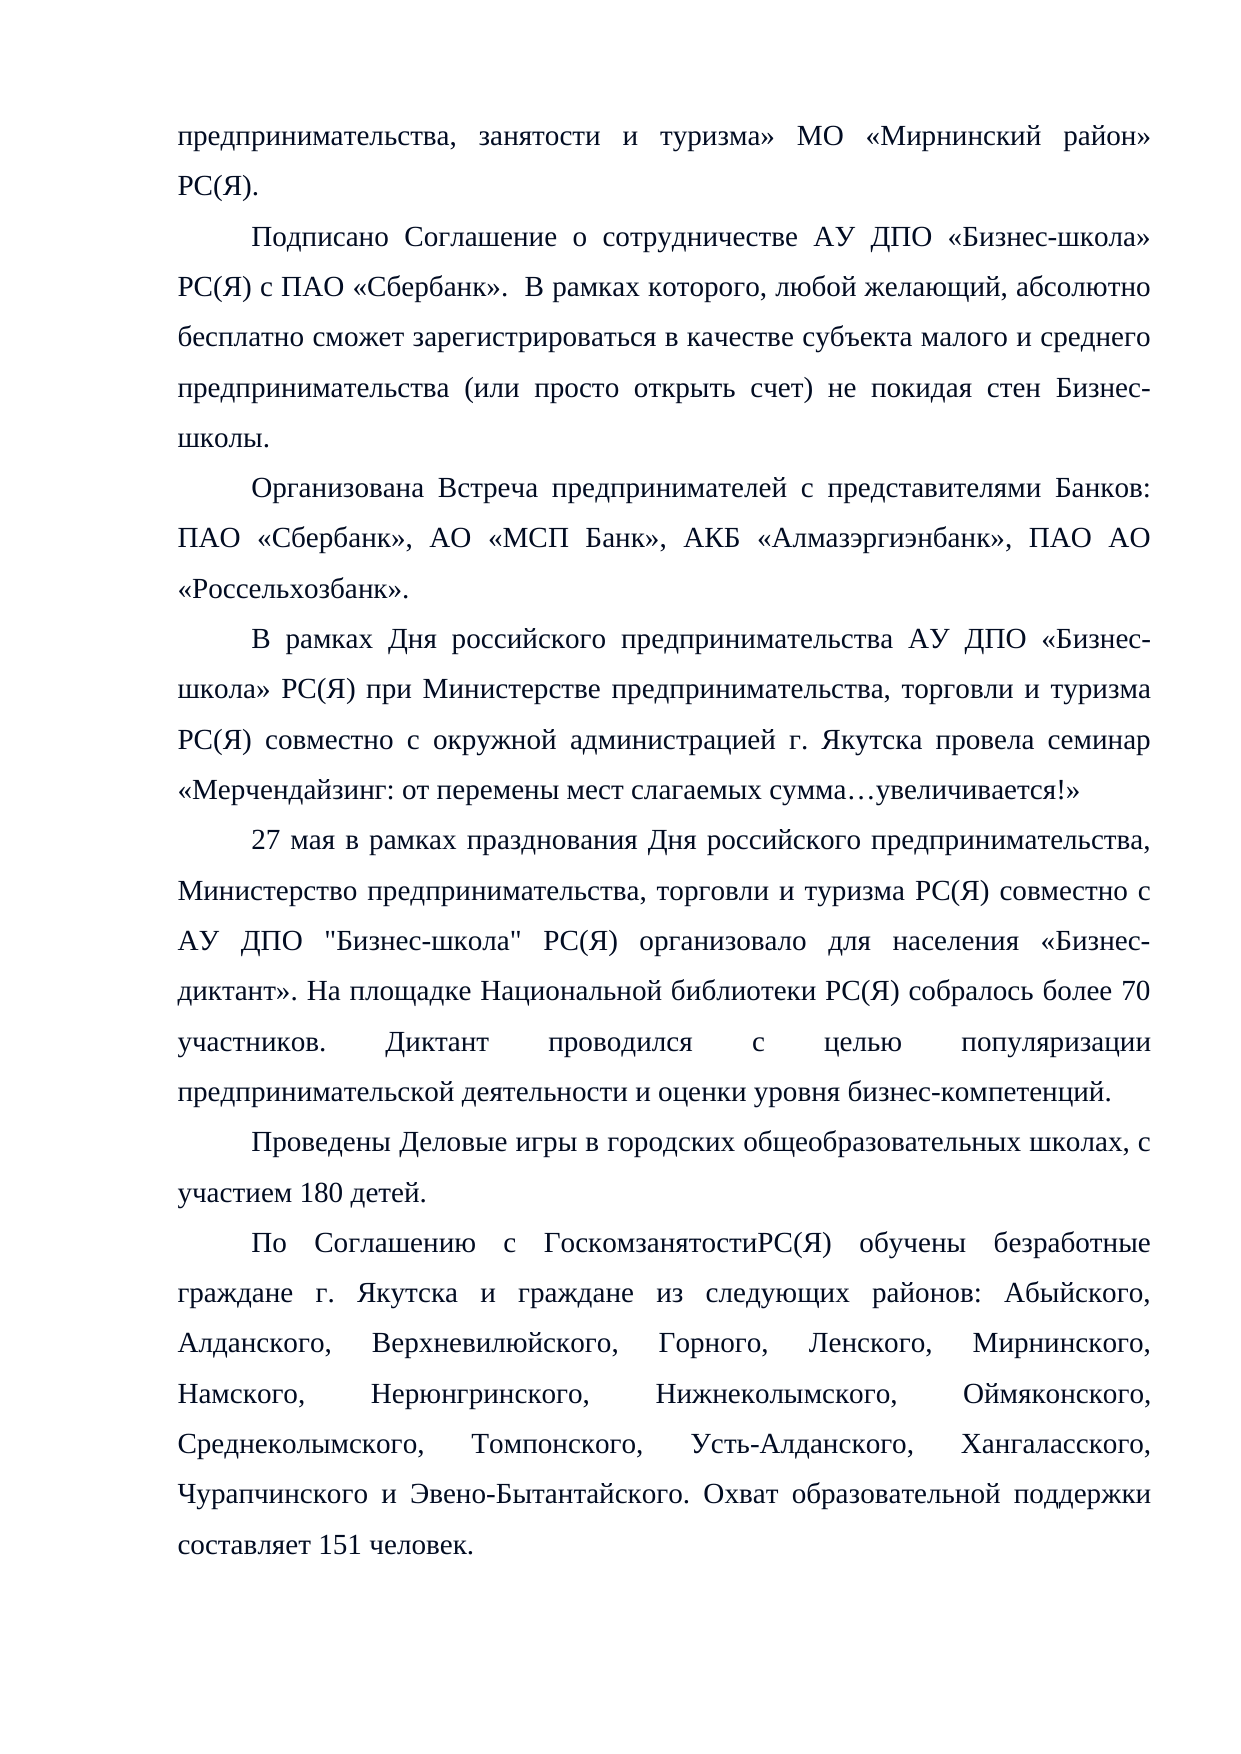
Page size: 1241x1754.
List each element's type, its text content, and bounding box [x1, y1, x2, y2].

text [177, 118, 1152, 202]
text Подписано Соглашение о сотрудничестве АУ ДПО «Бизнес-школа» РС(Я) с ПАО «Сбербанк». В рамках которого, любой желающий, абсолютно бесплатно сможет зарегистрироваться в качестве субъекта малого и среднего предпринимательства (или просто открыть счет) не покидая стен Бизнес-школы. [177, 219, 1152, 453]
text По Соглашению с ГоскомзанятостиРС(Я) обучены безработные граждане г. Якутска и граждане из следующих районов: Абыйского, Алданского, Верхневилюйского, Горного, Ленского, Мирнинского, Намского, Нерюнгринского, Нижнеколымского, Оймяконского, Среднеколымского, Томпонского, Усть-Алданского, Хангаласского, Чурапчинского и Эвено-Бытантайского. Охват образовательной поддержки составляет 151 человек. [177, 1225, 1152, 1560]
text В рамках Дня российского предпринимательства АУ ДПО «Бизнес-школа» РС(Я) при Министерстве предпринимательства, торговли и туризма РС(Я) совместно с окружной администрацией г. Якутска провела семинар «Мерчендайзинг: от перемены мест слагаемых сумма…увеличивается!» [177, 621, 1152, 806]
text Проведены Деловые игры в городских общеобразовательных школах, с участием 180 детей. [177, 1124, 1152, 1208]
text 27 мая в рамках празднования Дня российского предпринимательства, Министерство предпринимательства, торговли и туризма РС(Я) совместно с АУ ДПО "Бизнес-школа" РС(Я) организовало для населения «Бизнес-диктант». На площадке Национальной библиотеки РС(Я) собралось более 70 участников. Диктант проводился с целью популяризации предпринимательской деятельности и оценки уровня бизнес-компетенций. [177, 822, 1152, 1108]
text Организована Встреча предпринимателей с представителями Банков: ПАО «Сбербанк», АО «МСП Банк», АКБ «Алмазэргиэнбанк», ПАО АО «Россельхозбанк». [177, 470, 1152, 604]
